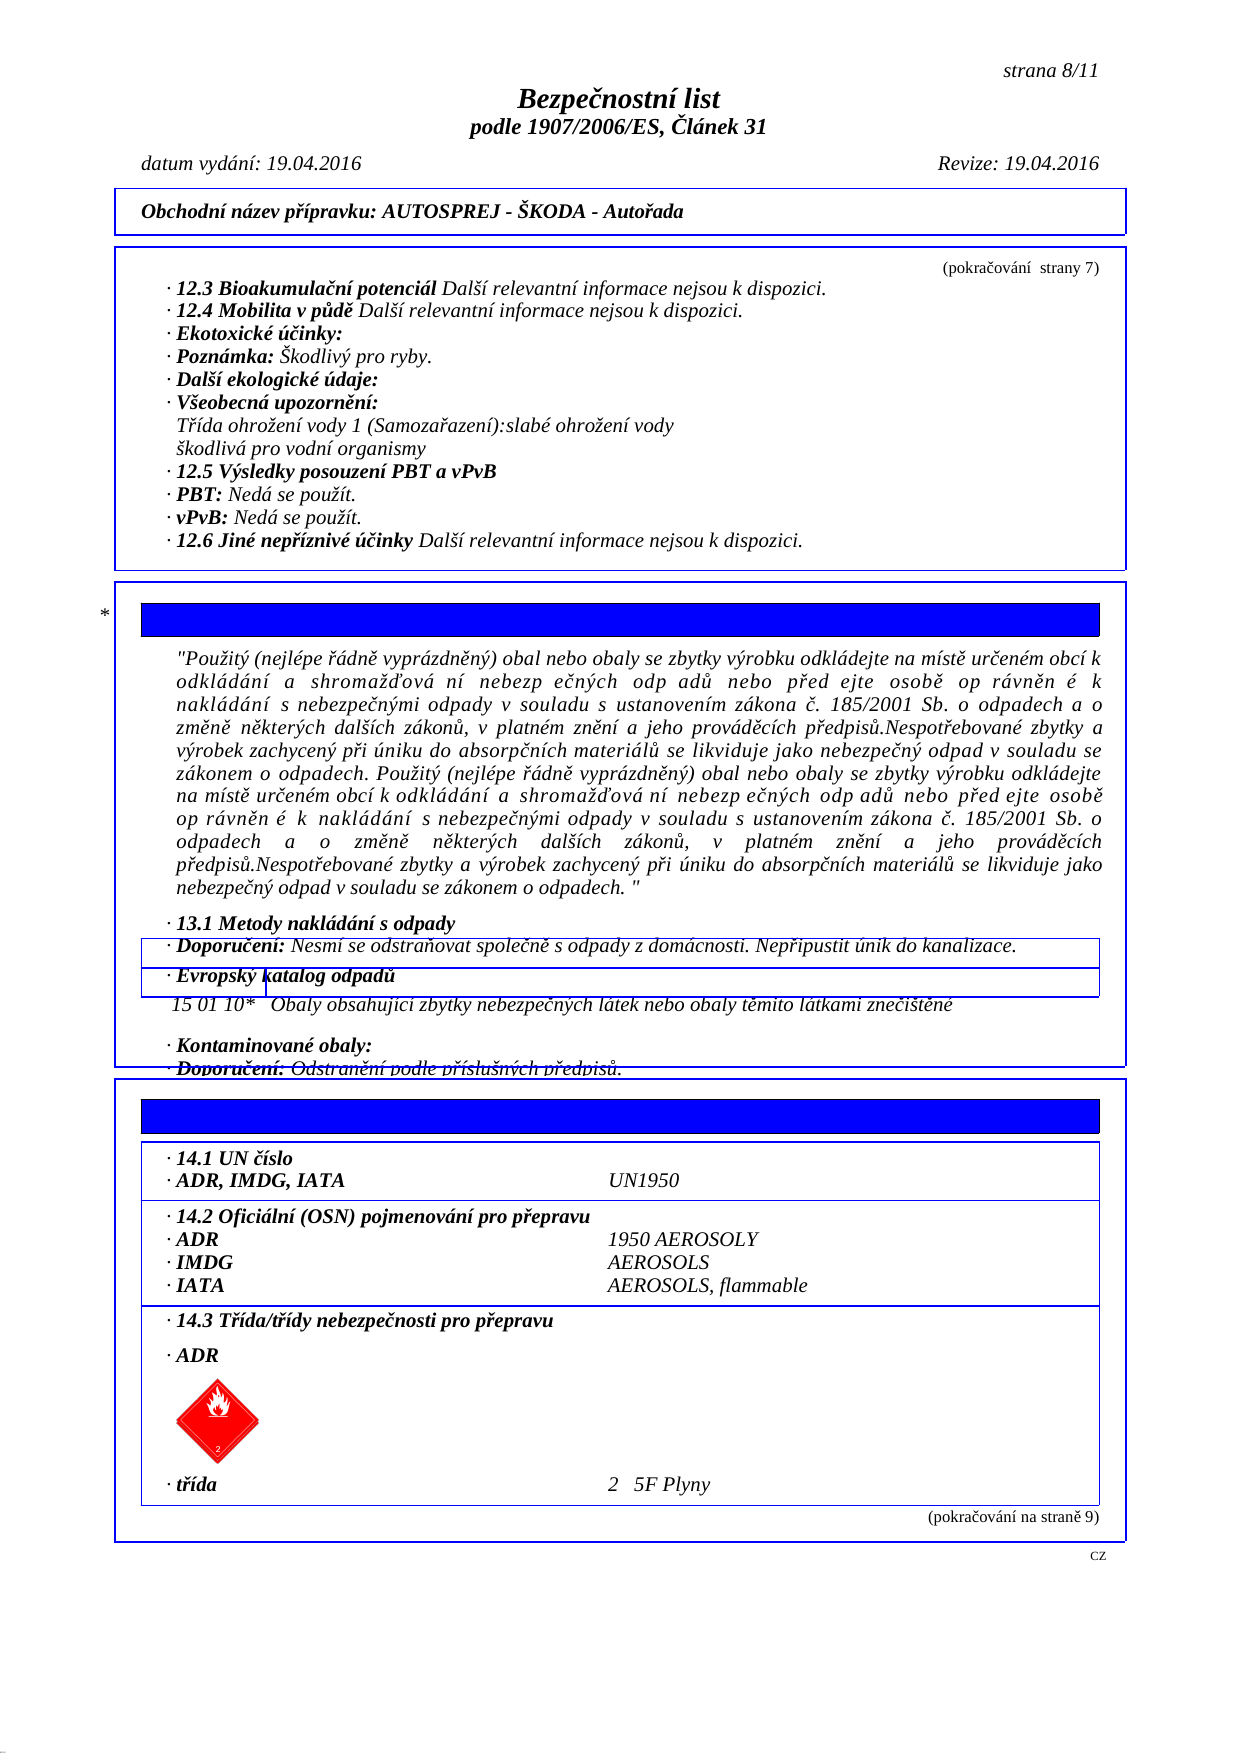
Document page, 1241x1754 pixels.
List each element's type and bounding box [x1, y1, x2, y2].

picture [176, 1378, 259, 1464]
